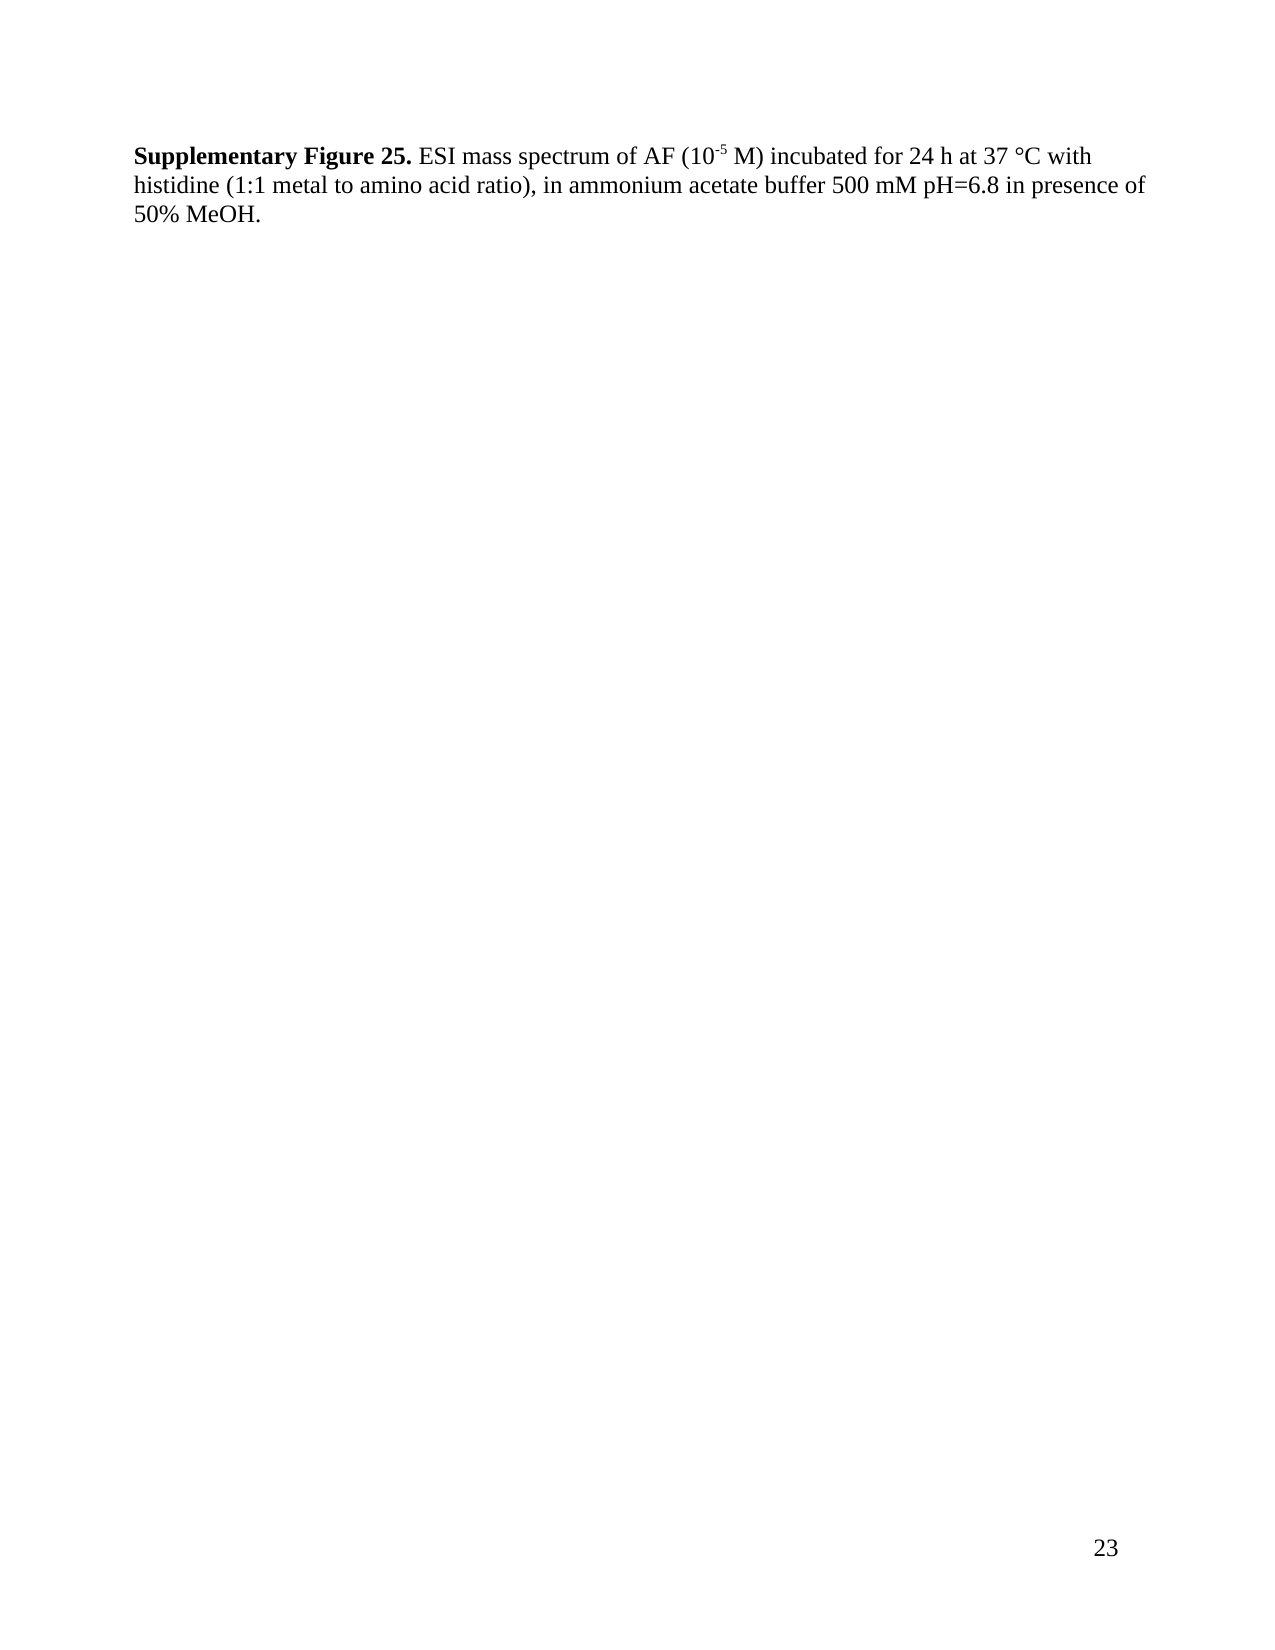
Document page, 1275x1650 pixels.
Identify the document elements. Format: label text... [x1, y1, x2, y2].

text Supplementary Figure 25. ESI mass spectrum of AF (10-5 M) incubated for 24 h at 37 °C with histidine (1:1 metal to amino acid ratio), in ammonium acetate buffer 500 mM pH=6.8 in presence of 50% MeOH. [133, 141, 1152, 227]
